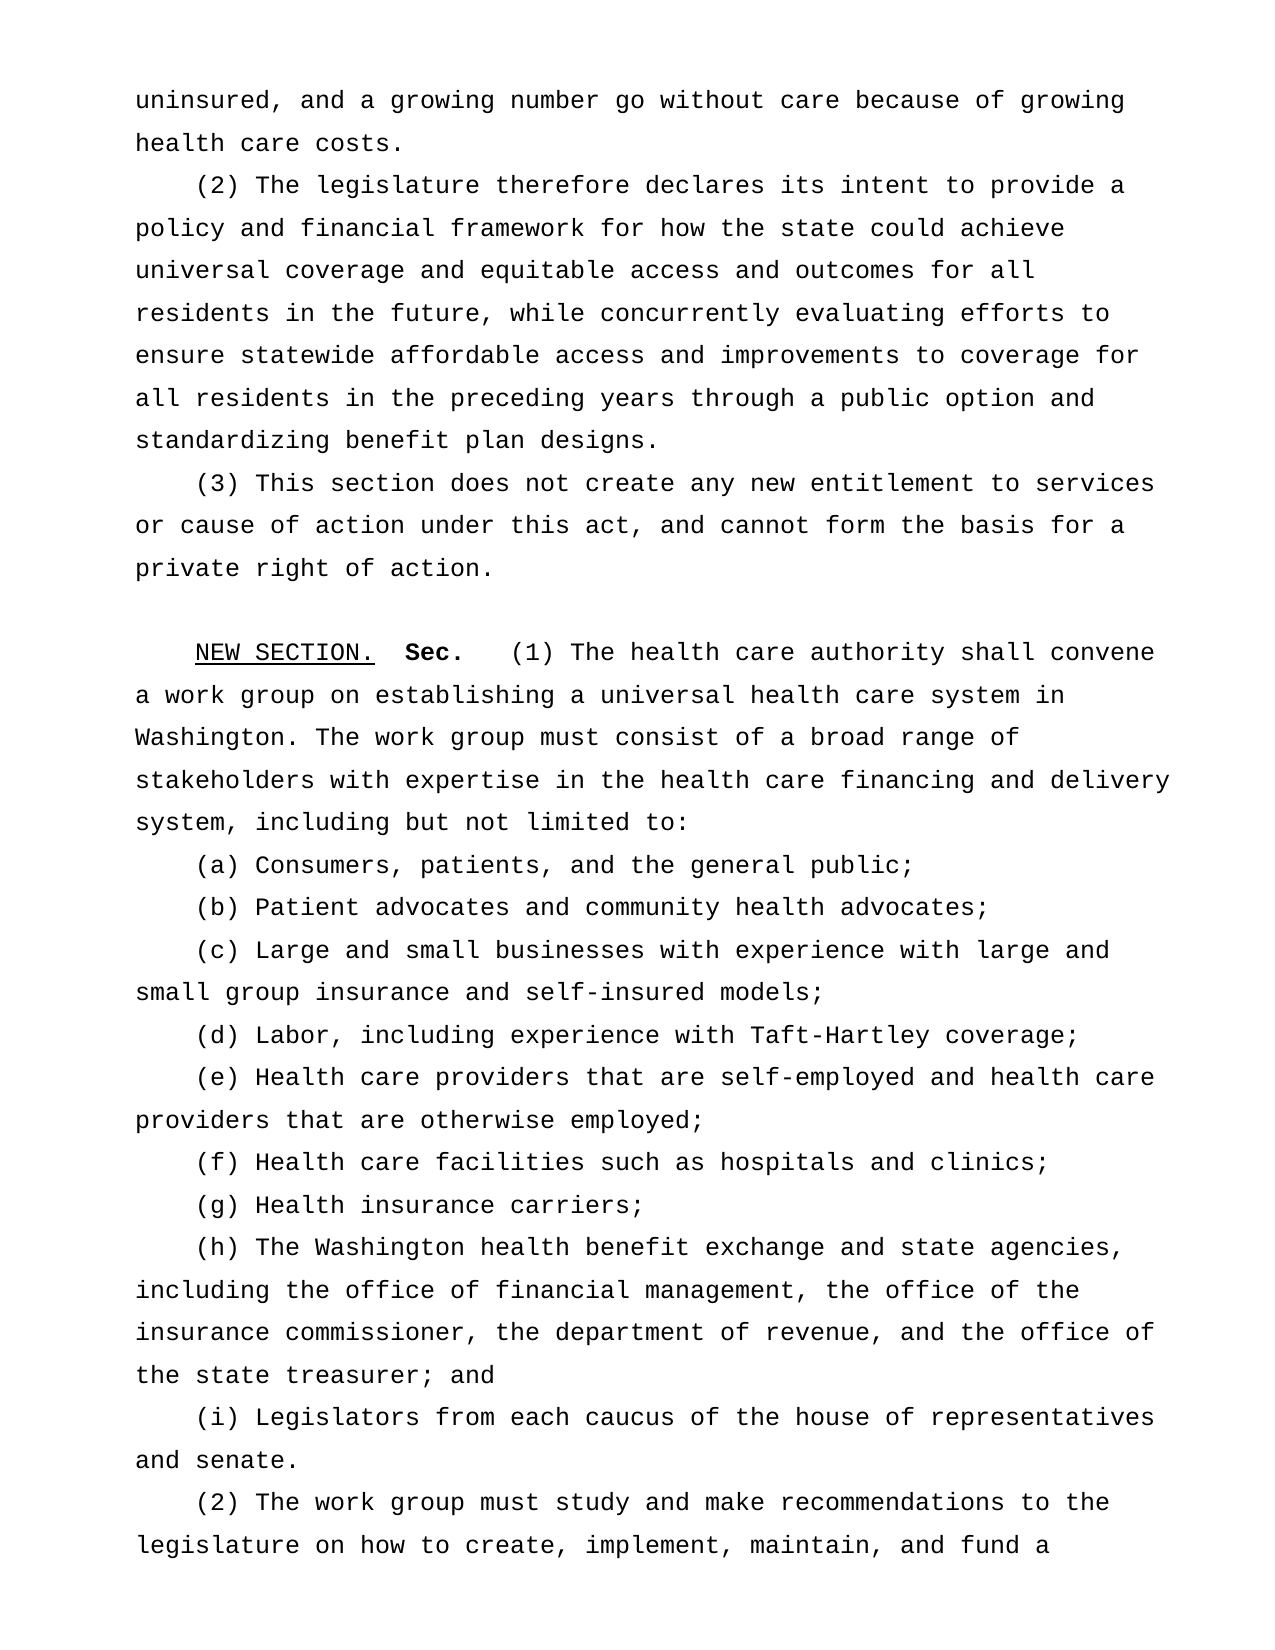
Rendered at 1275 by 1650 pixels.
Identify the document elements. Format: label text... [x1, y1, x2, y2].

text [135, 75, 1170, 160]
text (3) This section does not create any new entitlement to services or cause of action under this act, and cannot form the basis for a private right of action. [135, 457, 1170, 585]
text (f) Health care facilities such as hospitals and clinics; [135, 1137, 1170, 1179]
text (e) Health care providers that are self-employed and health care providers that are otherwise employed; [135, 1052, 1170, 1137]
text (d) Labor, including experience with Taft-Hartley coverage; [135, 1009, 1170, 1052]
text (2) The legislature therefore declares its intent to provide a policy and financial framework for how the state could achieve universal coverage and equitable access and outcomes for all residents in the future, while concurrently evaluating efforts to ensure statewide affordable access and improvements to coverage for all residents in the preceding years through a public option and standardizing benefit plan designs. [135, 160, 1170, 457]
text (a) Consumers, patients, and the general public; [135, 839, 1170, 882]
text NEW SECTION. Sec. (1) The health care authority shall convene a work group on establishing a universal health care system in Washington. The work group must consist of a broad range of stakeholders with expertise in the health care financing and delivery system, including but not limited to: [135, 627, 1170, 839]
text (b) Patient advocates and community health advocates; [135, 882, 1170, 924]
text (i) Legislators from each caucus of the house of representatives and senate. [135, 1392, 1170, 1477]
text (g) Health insurance carriers; [135, 1179, 1170, 1222]
text (c) Large and small businesses with experience with large and small group insurance and self-insured models; [135, 924, 1170, 1009]
text (h) The Washington health benefit exchange and state agencies, including the office of financial management, the office of the insurance commissioner, the department of revenue, and the office of the state treasurer; and [135, 1222, 1170, 1392]
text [135, 1477, 1170, 1562]
